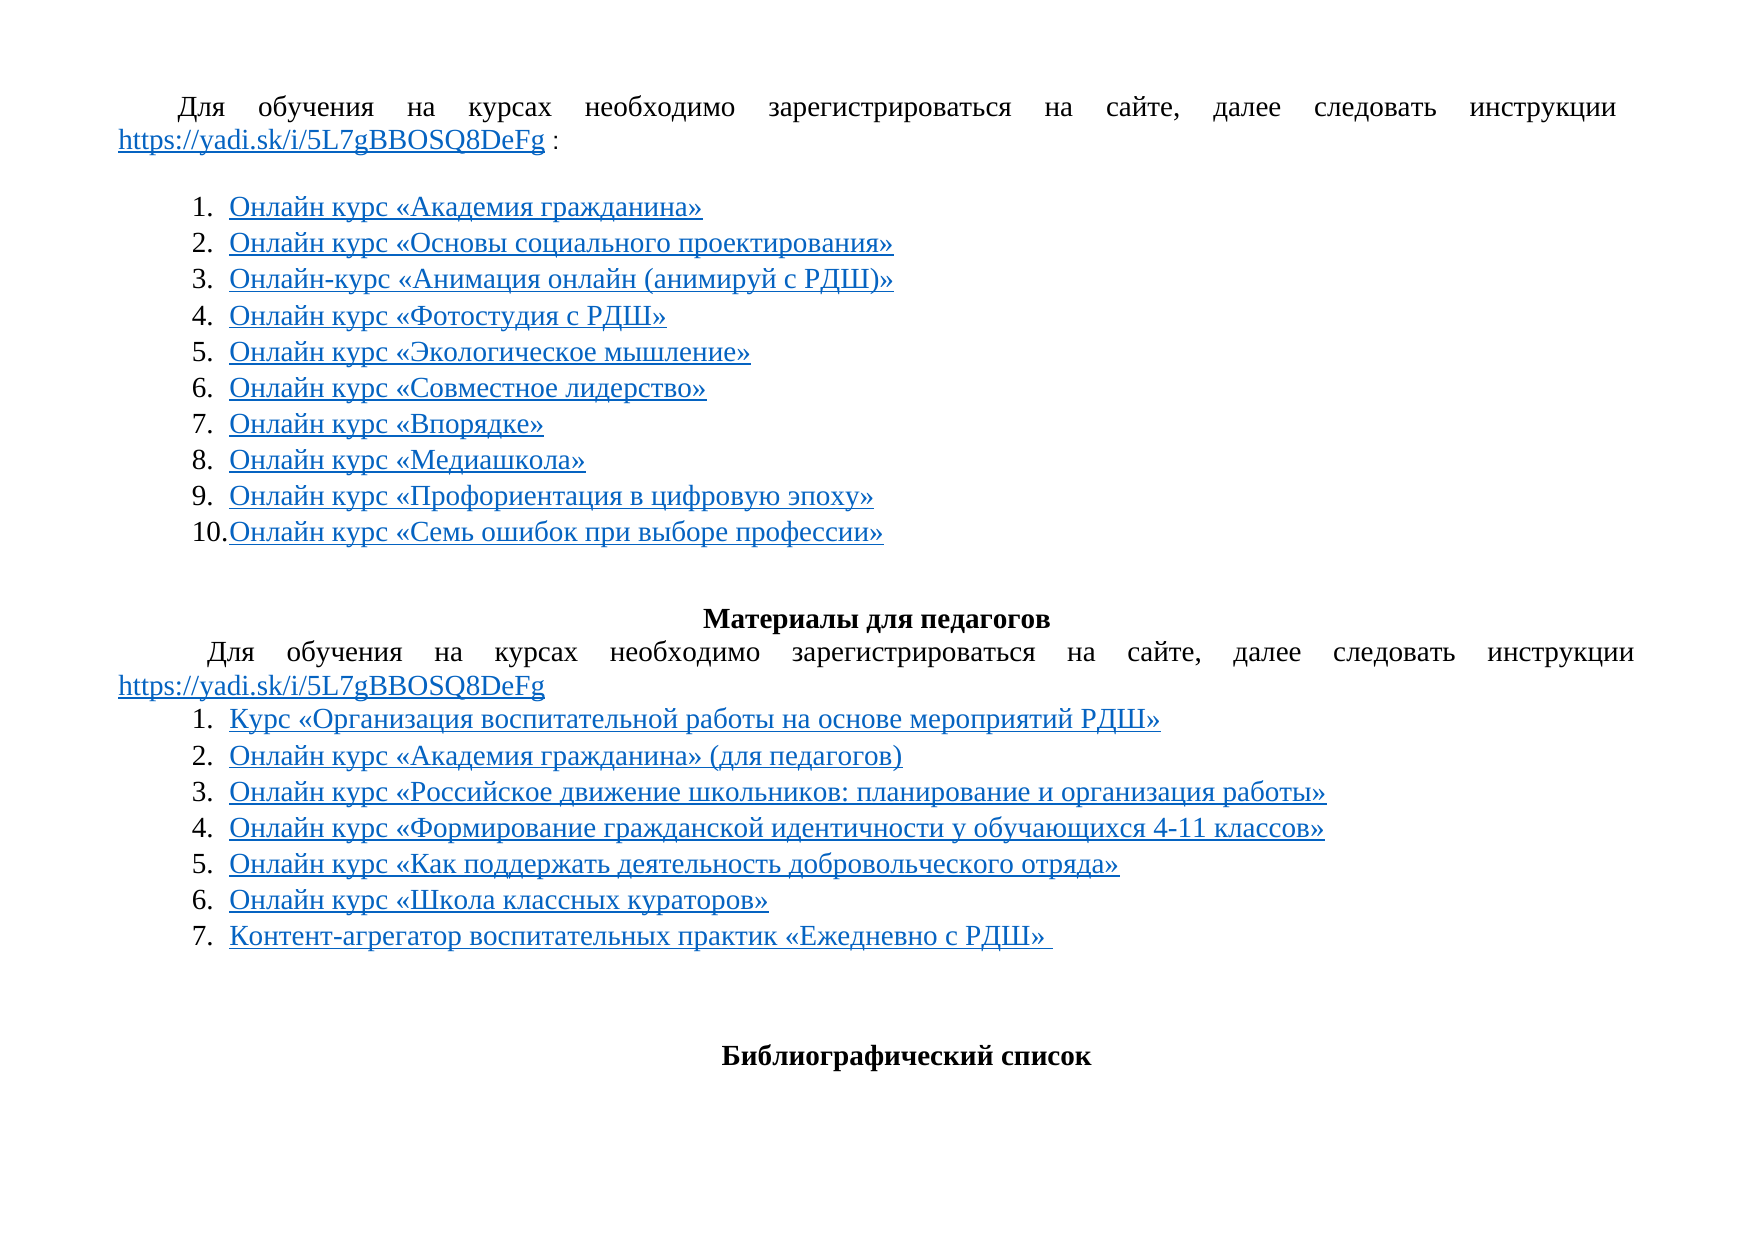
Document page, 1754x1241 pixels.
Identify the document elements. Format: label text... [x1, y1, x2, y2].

list Онлайн курс «Медиашкола» [192, 442, 1636, 476]
list Онлайн курс «Фотостудия с РДШ» [192, 298, 1636, 331]
list Для обучения на курсах необходимо зарегистрироваться на сайте, далее следовать инструкции https://yadi.sk/i/5L7gBBOSQ8DeFg : [118, 89, 1618, 156]
list Онлайн курс «Академия гражданина» (для педагогов) [192, 738, 1636, 771]
text Для обучения на курсах необходимо зарегистрироваться на сайте, далее следовать инструкции https://yadi.sk/i/5L7gBBOSQ8DeFg [118, 634, 1636, 702]
list Онлайн курс «Российское движение школьников: планирование и организация работы» [192, 774, 1636, 807]
list Контент-агрегатор воспитательных практик «Ежедневно с РДШ» [192, 918, 1636, 952]
list Онлайн курс «Экологическое мышление» [192, 334, 1636, 367]
list Курс «Организация воспитательной работы на основе мероприятий РДШ» [192, 702, 1636, 735]
list Онлайн курс «Совместное лидерство» [192, 370, 1636, 403]
list Онлайн курс «Академия гражданина» [192, 189, 1636, 223]
text Библиографический список [118, 1038, 1636, 1072]
list Онлайн курс «Основы социального проектирования» [192, 225, 1636, 259]
list Онлайн курс «Профориентация в цифровую эпоху» [192, 478, 1636, 512]
text Материалы для педагогов [118, 601, 1636, 634]
list Онлайн курс «Семь ошибок при выборе профессии» [192, 514, 1636, 548]
list Онлайн курс «Впорядке» [192, 406, 1636, 440]
list Онлайн курс «Школа классных кураторов» [192, 882, 1636, 916]
list Онлайн курс «Как поддержать деятельность добровольческого отряда» [192, 846, 1636, 880]
list Онлайн курс «Формирование гражданской идентичности у обучающихся 4-11 классов» [192, 810, 1636, 843]
list Онлайн-курс «Анимация онлайн (анимируй с РДШ)» [192, 262, 1636, 295]
